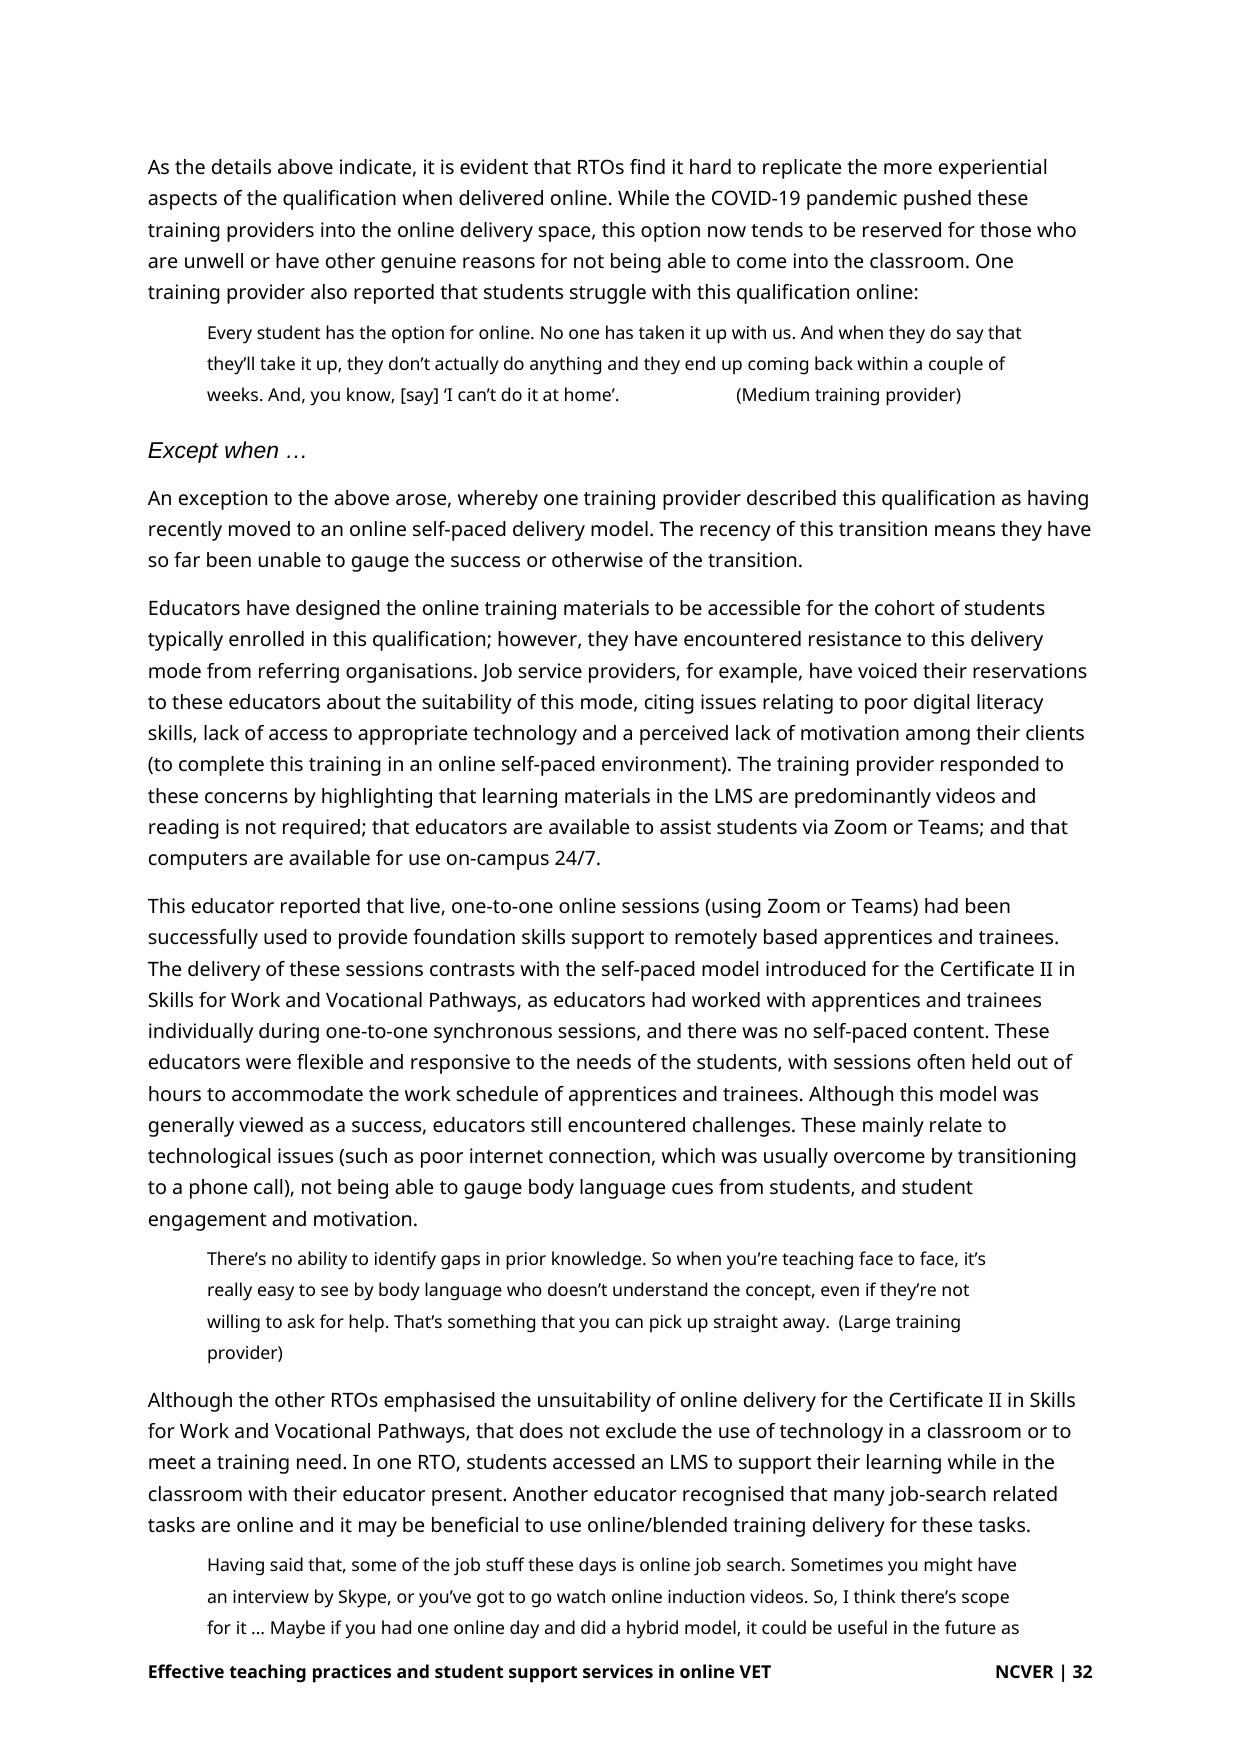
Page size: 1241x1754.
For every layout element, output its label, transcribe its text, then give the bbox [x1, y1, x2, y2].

subtitle Except when … [148, 437, 1092, 463]
text An exception to the above arose, whereby one training provider described this qualification as having recently moved to an online self-paced delivery model. The recency of this transition means they have so far been unable to gauge the success or otherwise of the transition. [148, 480, 1092, 574]
text Although the other RTOs emphasised the unsuitability of online delivery for the Certificate II in Skills for Work and Vocational Pathways, that does not exclude the use of technology in a classroom or to meet a training need. In one RTO, students accessed an LMS to support their learning while in the classroom with their educator present. Another educator recognised that many job-search related tasks are online and it may be beneficial to use online/blended training delivery for these tasks. [148, 1382, 1092, 1538]
text This educator reported that live, one-to-one online sessions (using Zoom or Teams) had been successfully used to provide foundation skills support to remotely based apprentices and trainees. The delivery of these sessions contrasts with the self-paced model introduced for the Certificate II in Skills for Work and Vocational Pathways, as educators had worked with apprentices and trainees individually during one-to-one synchronous sessions, and there was no self-paced content. These educators were flexible and responsive to the needs of the students, with sessions often held out of hours to accommodate the work schedule of apprentices and trainees. Although this model was generally viewed as a success, educators still encountered challenges. These mainly relate to technological issues (such as poor internet connection, which was usually overcome by transitioning to a phone call), not being able to gauge body language cues from students, and student engagement and motivation. [148, 888, 1092, 1232]
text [207, 1547, 1024, 1641]
text Every student has the option for online. No one has taken it up with us. And when they do say that they’ll take it up, they don’t actually do anything and they end up coming back within a couple of weeks. And, you know, [say] ‘I can’t do it at home’. (Medium training provider) [207, 314, 1024, 408]
text Educators have designed the online training materials to be accessible for the cohort of students typically enrolled in this qualification; however, they have encountered resistance to this delivery mode from referring organisations. Job service providers, for example, have voiced their reservations to these educators about the suitability of this mode, citing issues relating to poor digital literacy skills, lack of access to appropriate technology and a perceived lack of motivation among their clients (to complete this training in an online self-paced environment). The training provider responded to these concerns by highlighting that learning materials in the LMS are predominantly videos and reading is not required; that educators are available to assist students via Zoom or Teams; and that computers are available for use on-campus 24/7. [148, 591, 1092, 872]
text There’s no ability to identify gaps in prior knowledge. So when you’re teaching face to face, it’s really easy to see by body language who doesn’t understand the concept, even if they’re not willing to ask for help. That’s something that you can pick up straight away. (Large training provider) [207, 1241, 1024, 1366]
text As the details above indicate, it is evident that RTOs find it hard to replicate the more experiential aspects of the qualification when delivered online. While the COVID-19 pandemic pushed these training providers into the online delivery space, this option now tends to be reserved for those who are unwell or have other genuine reasons for not being able to come into the classroom. One training provider also reported that students struggle with this qualification online: [148, 149, 1092, 306]
